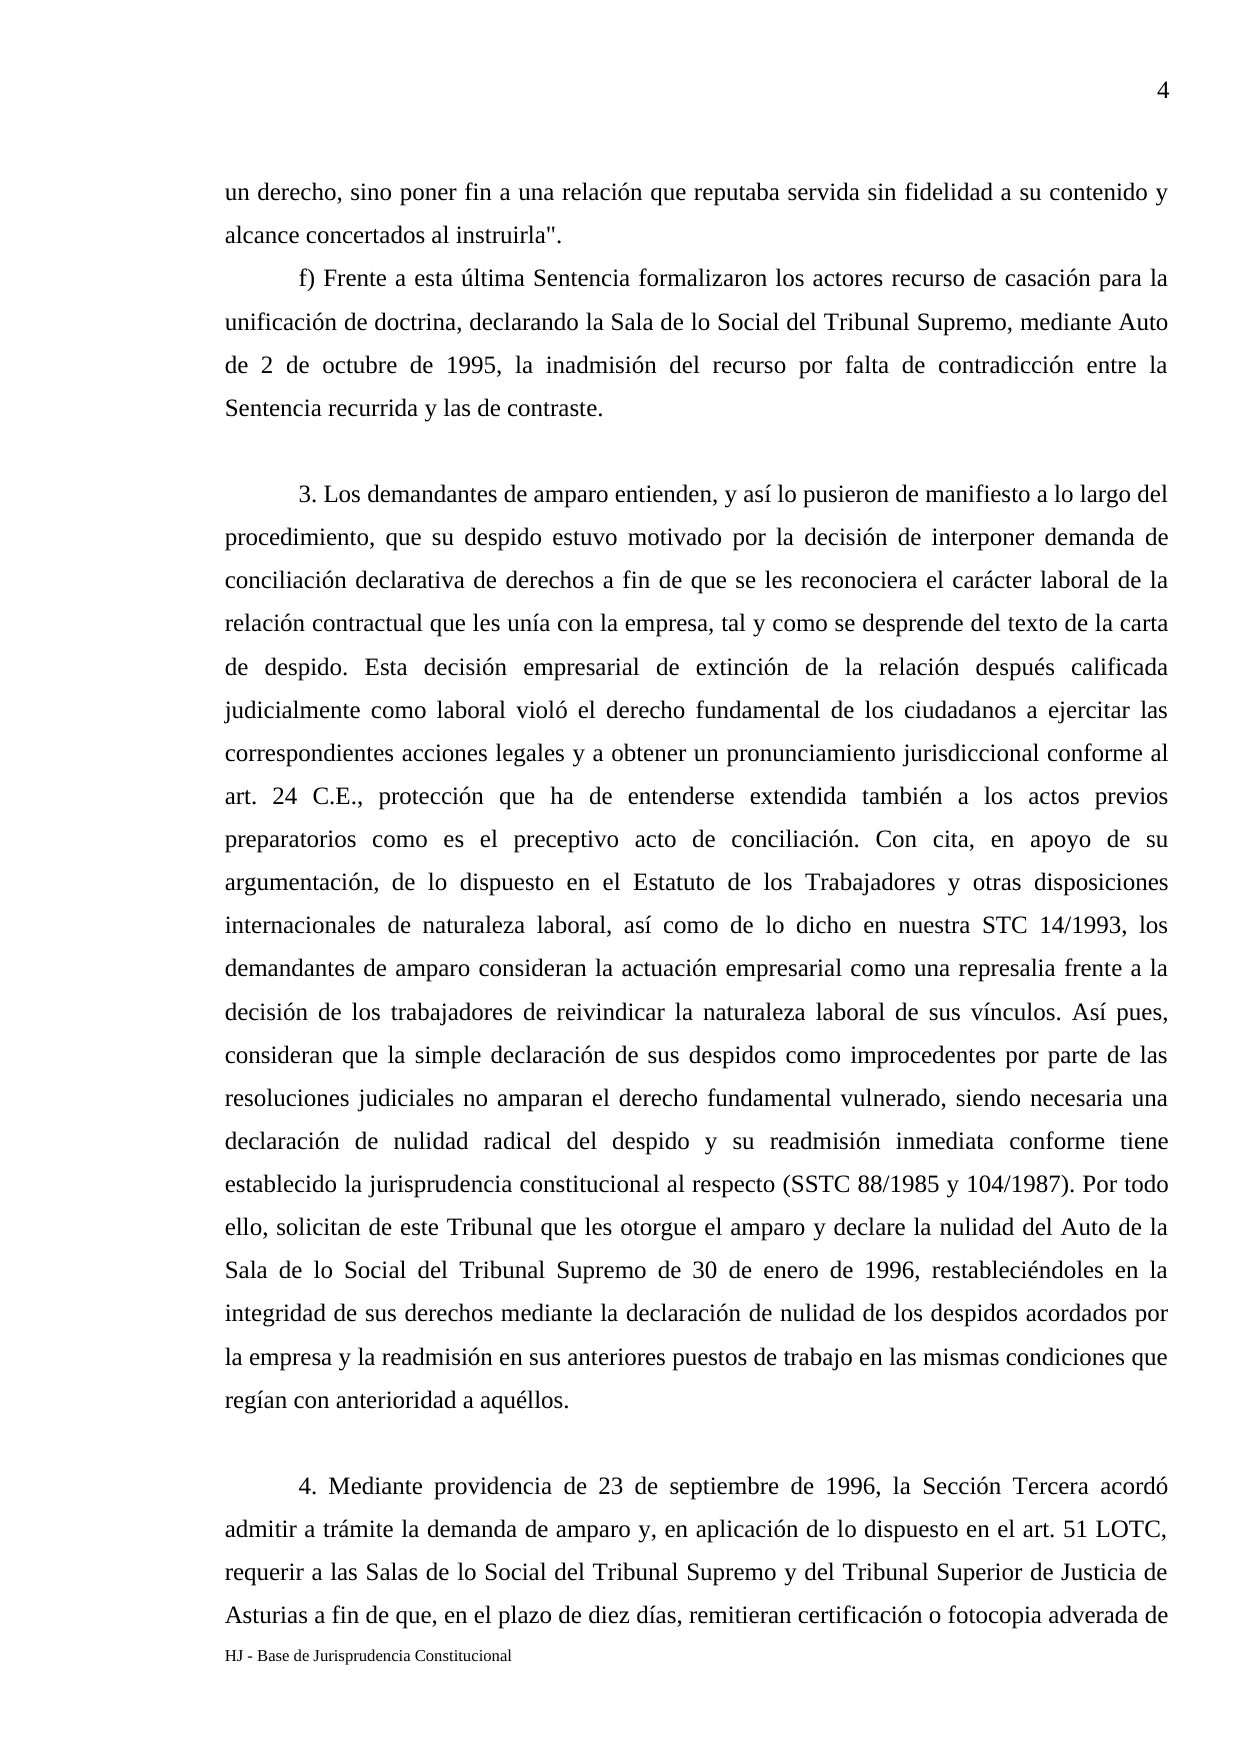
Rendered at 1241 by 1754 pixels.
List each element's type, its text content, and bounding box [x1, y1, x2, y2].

text 3. Los demandantes de amparo entienden, y así lo pusieron de manifiesto a lo largo del procedimiento, que su despido estuvo motivado por la decisión de interponer demanda de conciliación declarativa de derechos a fin de que se les reconociera el carácter laboral de la relación contractual que les unía con la empresa, tal y como se desprende del texto de la carta de despido. Esta decisión empresarial de extinción de la relación después calificada judicialmente como laboral violó el derecho fundamental de los ciudadanos a ejercitar las correspondientes acciones legales y a obtener un pronunciamiento jurisdiccional conforme al art. 24 C.E., protección que ha de entenderse extendida también a los actos previos preparatorios como es el preceptivo acto de conciliación. Con cita, en apoyo de su argumentación, de lo dispuesto en el Estatuto de los Trabajadores y otras disposiciones internacionales de naturaleza laboral, así como de lo dicho en nuestra STC 14/1993, los demandantes de amparo consideran la actuación empresarial como una represalia frente a la decisión de los trabajadores de reivindicar la naturaleza laboral de sus vínculos. Así pues, consideran que la simple declaración de sus despidos como improcedentes por parte de las resoluciones judiciales no amparan el derecho fundamental vulnerado, siendo necesaria una declaración de nulidad radical del despido y su readmisión inmediata conforme tiene establecido la jurisprudencia constitucional al respecto (SSTC 88/1985 y 104/1987). Por todo ello, solicitan de este Tribunal que les otorgue el amparo y declare la nulidad del Auto de la Sala de lo Social del Tribunal Supremo de 30 de enero de 1996, restableciéndoles en la integridad de sus derechos mediante la declaración de nulidad de los despidos acordados por la empresa y la readmisión en sus anteriores puestos de trabajo en las mismas condiciones que regían con anterioridad a aquéllos. [224, 479, 1169, 1413]
text f) Frente a esta última Sentencia formalizaron los actores recurso de casación para la unificación de doctrina, declarando la Sala de lo Social del Tribunal Supremo, mediante Auto de 2 de octubre de 1995, la inadmisión del recurso por falta de contradicción entre la Sentencia recurrida y las de contraste. [224, 263, 1169, 422]
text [224, 1471, 1169, 1629]
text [224, 177, 1169, 249]
